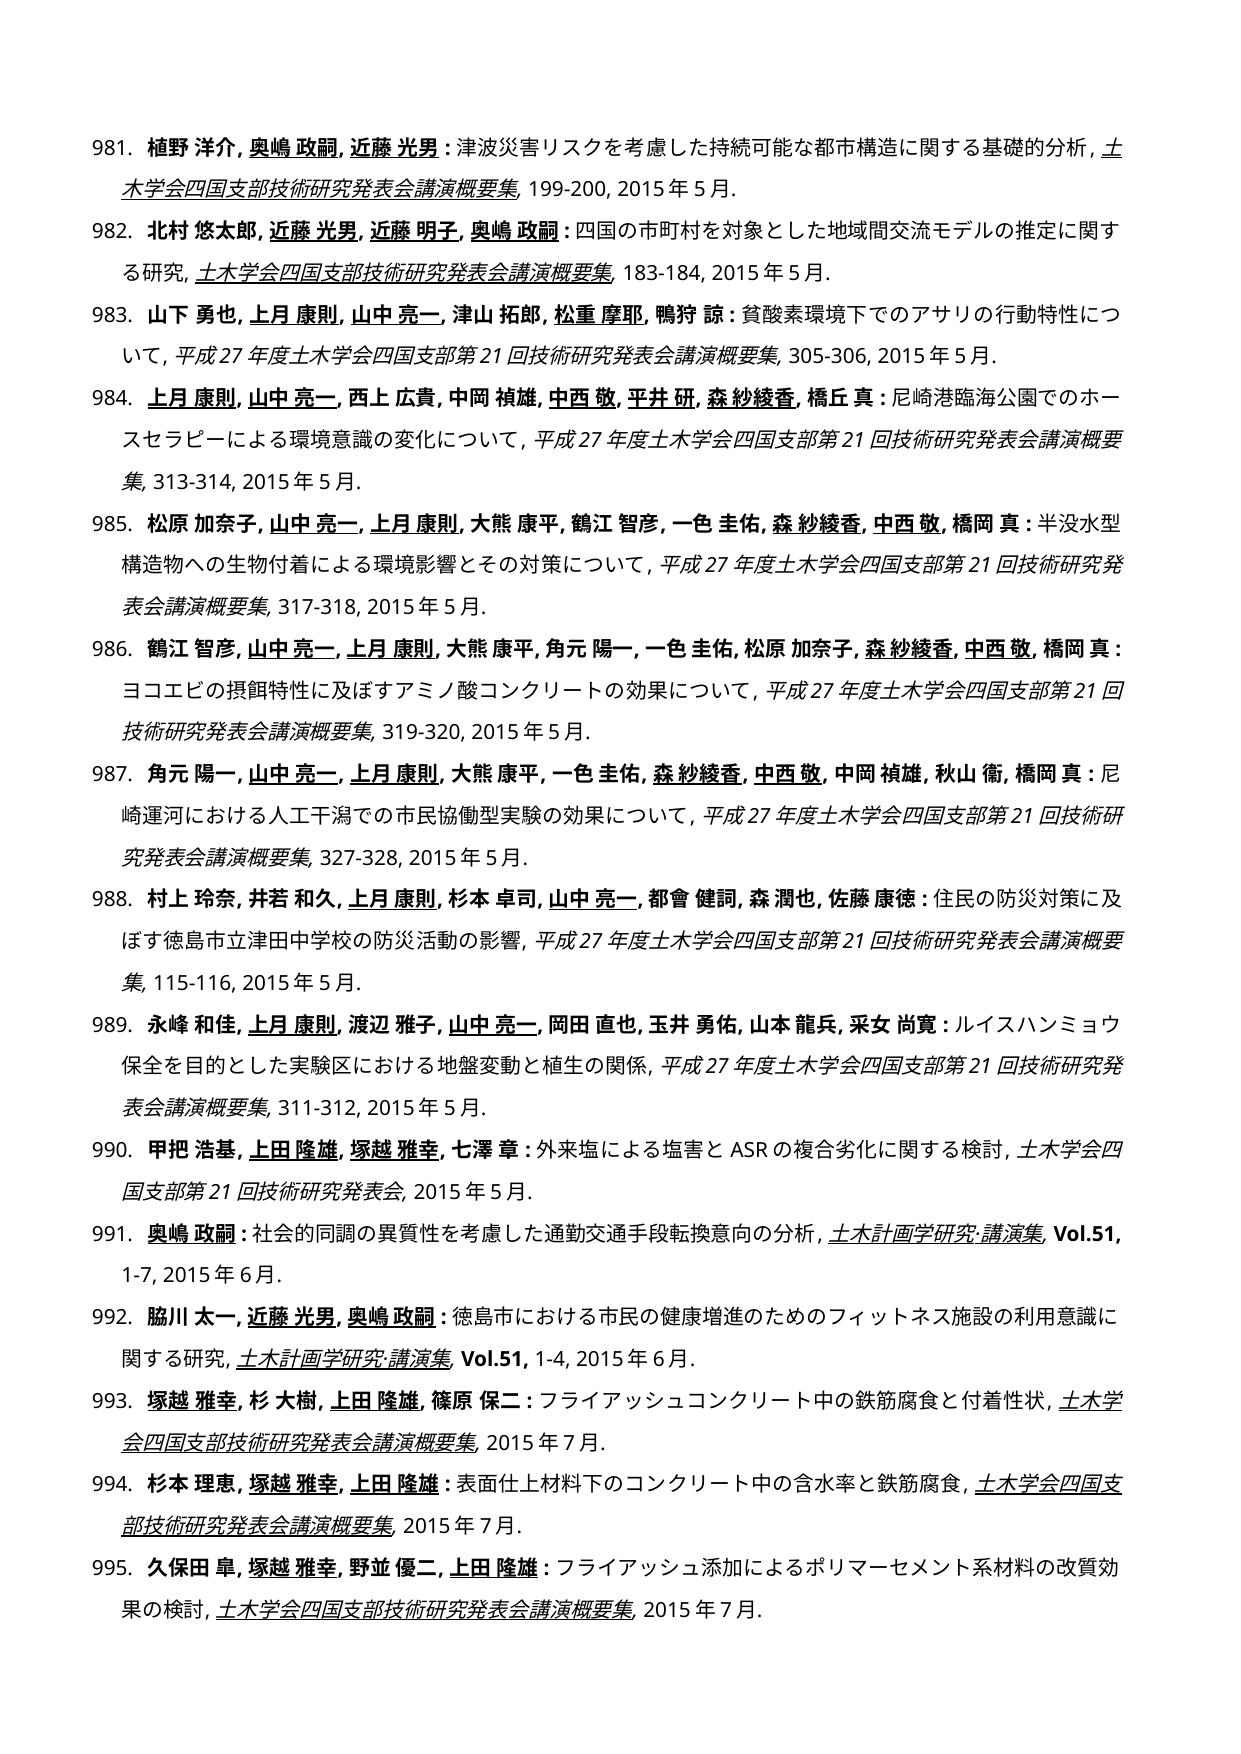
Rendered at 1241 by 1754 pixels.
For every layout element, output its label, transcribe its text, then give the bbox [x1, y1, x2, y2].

list 植野 洋介, 奥嶋 政嗣, 近藤 光男 : 津波災害リスクを考慮した持続可能な都市構造に関する基礎的分析, 土木学会四国支部技術研究発表会講演概要集, 199-200, 2015年5月. [92, 125, 1122, 209]
list 奥嶋 政嗣 : 社会的同調の異質性を考慮した通勤交通手段転換意向の分析, 土木計画学研究·講演集, Vol.51, 1-7, 2015年6月. [92, 1211, 1122, 1295]
list 松原 加奈子, 山中 亮一, 上月 康則, 大熊 康平, 鶴江 智彦, 一色 圭佑, 森 紗綾香, 中西 敬, 橋岡 真 : 半没水型構造物への生物付着による環境影響とその対策について, 平成27年度土木学会四国支部第21回技術研究発表会講演概要集, 317-318, 2015年5月. [92, 501, 1122, 626]
list 杉本 理恵, 塚越 雅幸, 上田 隆雄 : 表面仕上材料下のコンクリート中の含水率と鉄筋腐食, 土木学会四国支部技術研究発表会講演概要集, 2015年7月. [92, 1462, 1122, 1545]
list 鶴江 智彦, 山中 亮一, 上月 康則, 大熊 康平, 角元 陽一, 一色 圭佑, 松原 加奈子, 森 紗綾香, 中西 敬, 橋岡 真 : ヨコエビの摂餌特性に及ぼすアミノ酸コンクリートの効果について, 平成27年度土木学会四国支部第21回技術研究発表会講演概要集, 319-320, 2015年5月. [92, 626, 1122, 752]
list 永峰 和佳, 上月 康則, 渡辺 雅子, 山中 亮一, 岡田 直也, 玉井 勇佑, 山本 龍兵, 采女 尚寛 : ルイスハンミョウ保全を目的とした実験区における地盤変動と植生の関係, 平成27年度土木学会四国支部第21回技術研究発表会講演概要集, 311-312, 2015年5月. [92, 1002, 1122, 1128]
list 久保田 皐, 塚越 雅幸, 野並 優二, 上田 隆雄 : フライアッシュ添加によるポリマーセメント系材料の改質効果の検討, 土木学会四国支部技術研究発表会講演概要集, 2015年7月. [92, 1545, 1122, 1629]
list 脇川 太一, 近藤 光男, 奥嶋 政嗣 : 徳島市における市民の健康増進のためのフィットネス施設の利用意識に関する研究, 土木計画学研究·講演集, Vol.51, 1-4, 2015年6月. [92, 1295, 1122, 1378]
list 村上 玲奈, 井若 和久, 上月 康則, 杉本 卓司, 山中 亮一, 都會 健詞, 森 潤也, 佐藤 康徳 : 住民の防災対策に及ぼす徳島市立津田中学校の防災活動の影響, 平成27年度土木学会四国支部第21回技術研究発表会講演概要集, 115-116, 2015年5月. [92, 877, 1122, 1002]
list 塚越 雅幸, 杉 大樹, 上田 隆雄, 篠原 保二 : フライアッシュコンクリート中の鉄筋腐食と付着性状, 土木学会四国支部技術研究発表会講演概要集, 2015年7月. [92, 1378, 1122, 1462]
list 北村 悠太郎, 近藤 光男, 近藤 明子, 奥嶋 政嗣 : 四国の市町村を対象とした地域間交流モデルの推定に関する研究, 土木学会四国支部技術研究発表会講演概要集, 183-184, 2015年5月. [92, 209, 1122, 292]
list 上月 康則, 山中 亮一, 西上 広貴, 中岡 禎雄, 中西 敬, 平井 研, 森 紗綾香, 橋丘 真 : 尼崎港臨海公園でのホースセラピーによる環境意識の変化について, 平成27年度土木学会四国支部第21回技術研究発表会講演概要集, 313-314, 2015年5月. [92, 376, 1122, 501]
list 山下 勇也, 上月 康則, 山中 亮一, 津山 拓郎, 松重 摩耶, 鴨狩 諒 : 貧酸素環境下でのアサリの行動特性について, 平成27年度土木学会四国支部第21回技術研究発表会講演概要集, 305-306, 2015年5月. [92, 292, 1122, 376]
list 甲把 浩基, 上田 隆雄, 塚越 雅幸, 七澤 章 : 外来塩による塩害とASRの複合劣化に関する検討, 土木学会四国支部第21回技術研究発表会, 2015年5月. [92, 1128, 1122, 1211]
list 角元 陽一, 山中 亮一, 上月 康則, 大熊 康平, 一色 圭佑, 森 紗綾香, 中西 敬, 中岡 禎雄, 秋山 衞, 橋岡 真 : 尼崎運河における人工干潟での市民協働型実験の効果について, 平成27年度土木学会四国支部第21回技術研究発表会講演概要集, 327-328, 2015年5月. [92, 752, 1122, 877]
